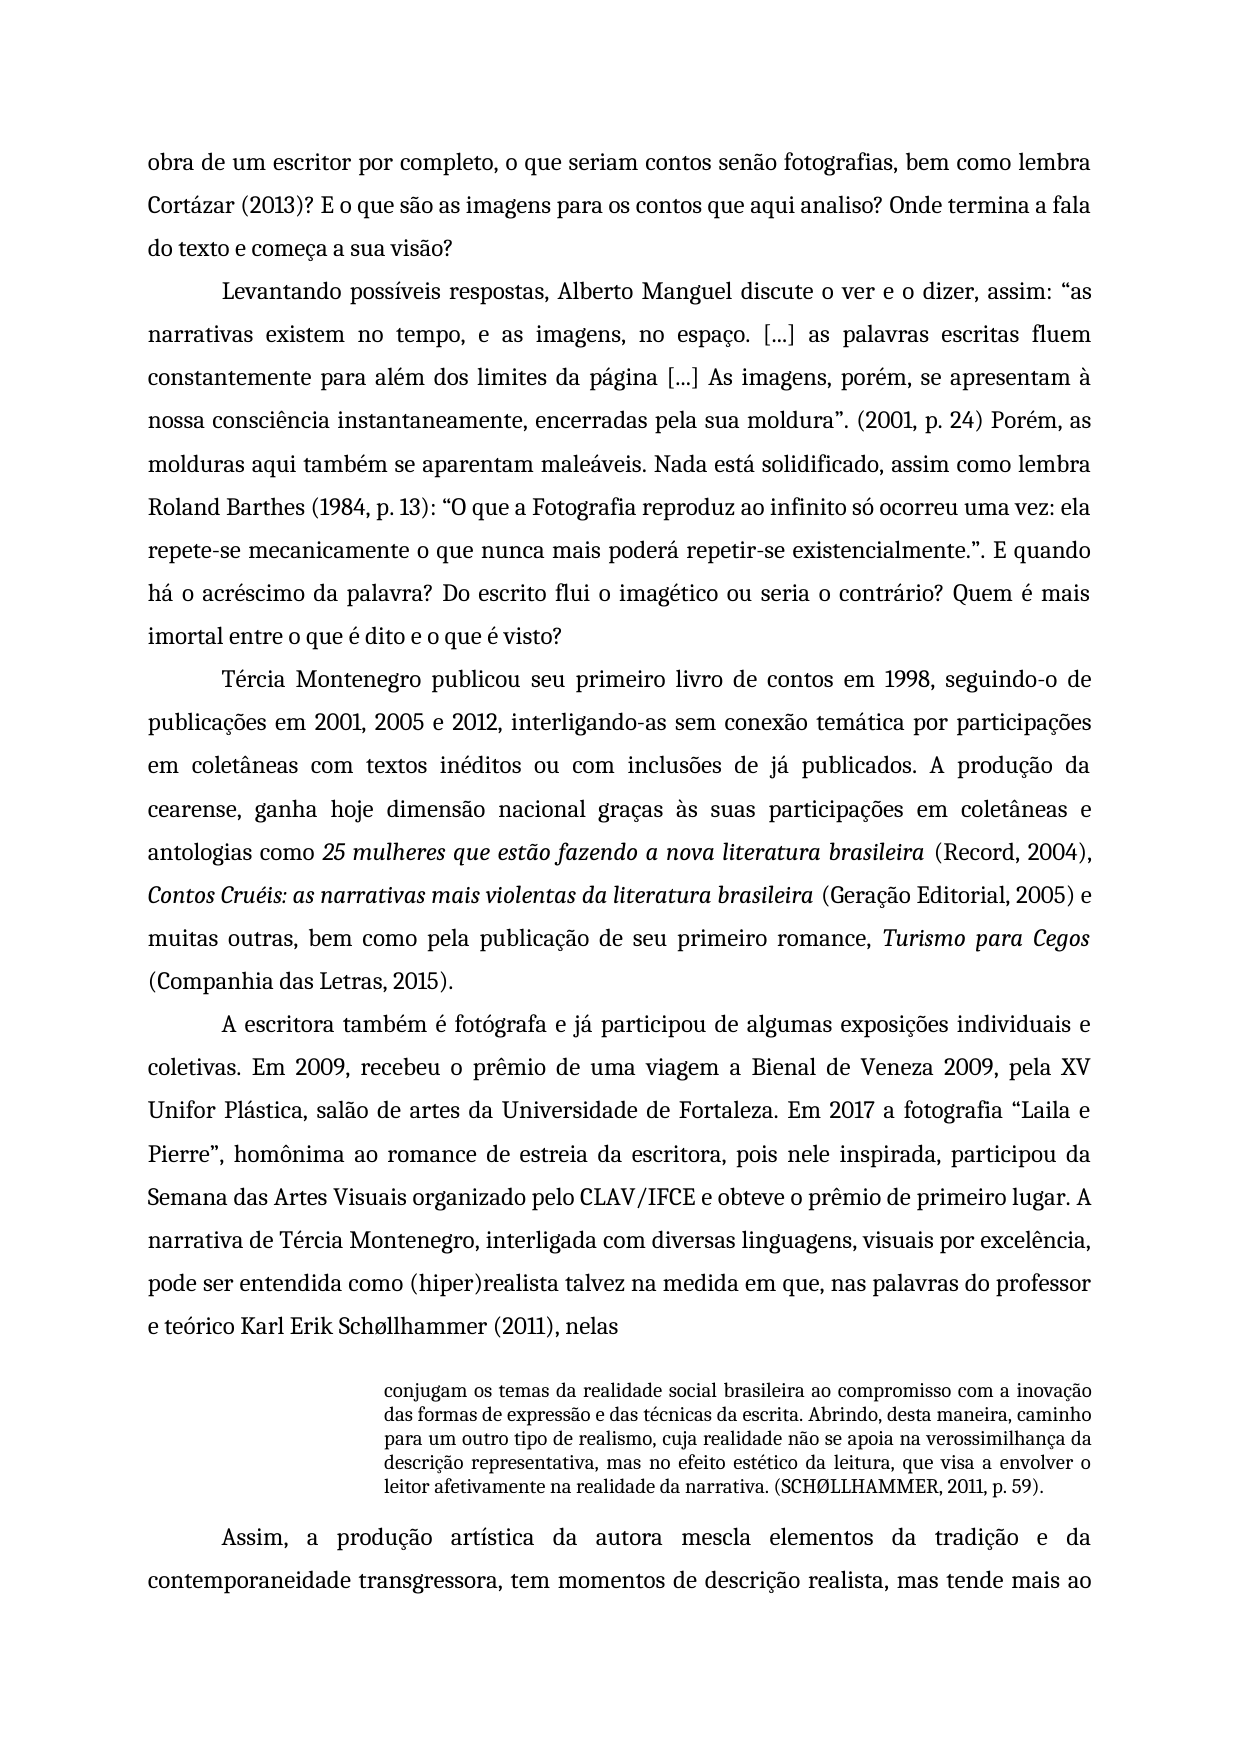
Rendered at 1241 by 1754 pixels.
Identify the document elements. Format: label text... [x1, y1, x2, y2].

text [148, 148, 1092, 263]
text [148, 1523, 1092, 1595]
text conjugam os temas da realidade social brasileira ao compromisso com a inovação das formas de expressão e das técnicas da escrita. Abrindo, desta maneira, caminho para um outro tipo de realismo, cuja realidade não se apoia na verossimilhança da descrição representativa, mas no efeito estético da leitura, que visa a envolver o leitor afetivamente na realidade da narrativa. (SCHØLLHAMMER, 2011, p. 59). [384, 1379, 1092, 1499]
text Tércia Montenegro publicou seu primeiro livro de contos em 1998, seguindo-o de publicações em 2001, 2005 e 2012, interligando-as sem conexão temática por participações em coletâneas com textos inéditos ou com inclusões de já publicados. A produção da cearense, ganha hoje dimensão nacional graças às suas participações em coletâneas e antologias como 25 mulheres que estão fazendo a nova literatura brasileira (Record, 2004), Contos Cruéis: as narrativas mais violentas da literatura brasileira (Geração Editorial, 2005) e muitas outras, bem como pela publicação de seu primeiro romance, Turismo para Cegos (Companhia das Letras, 2015). [148, 665, 1092, 996]
text A escritora também é fotógrafa e já participou de algumas exposições individuais e coletivas. Em 2009, recebeu o prêmio de uma viagem a Bienal de Veneza 2009, pela XV Unifor Plástica, salão de artes da Universidade de Fortaleza. Em 2017 a fotografia “Laila e Pierre”, homônima ao romance de estreia da escritora, pois nele inspirada, participou da Semana das Artes Visuais organizado pelo CLAV/IFCE e obteve o prêmio de primeiro lugar. A narrativa de Tércia Montenegro, interligada com diversas linguagens, visuais por excelência, pode ser entendida como (hiper)realista talvez na medida em que, nas palavras do professor e teórico Karl Erik Schøllhammer (2011), nelas [148, 1010, 1092, 1341]
text Levantando possíveis respostas, Alberto Manguel discute o ver e o dizer, assim: “as narrativas existem no tempo, e as imagens, no espaço. [...] as palavras escritas fluem constantemente para além dos limites da página [...] As imagens, porém, se apresentam à nossa consciência instantaneamente, encerradas pela sua moldura”. (2001, p. 24) Porém, as molduras aqui também se aparentam maleáveis. Nada está solidificado, assim como lembra Roland Barthes (1984, p. 13): “O que a Fotografia reproduz ao infinito só ocorreu uma vez: ela repete-se mecanicamente o que nunca mais poderá repetir-se existencialmente.”. E quando há o acréscimo da palavra? Do escrito flui o imagético ou seria o contrário? Quem é mais imortal entre o que é dito e o que é visto? [148, 277, 1092, 651]
